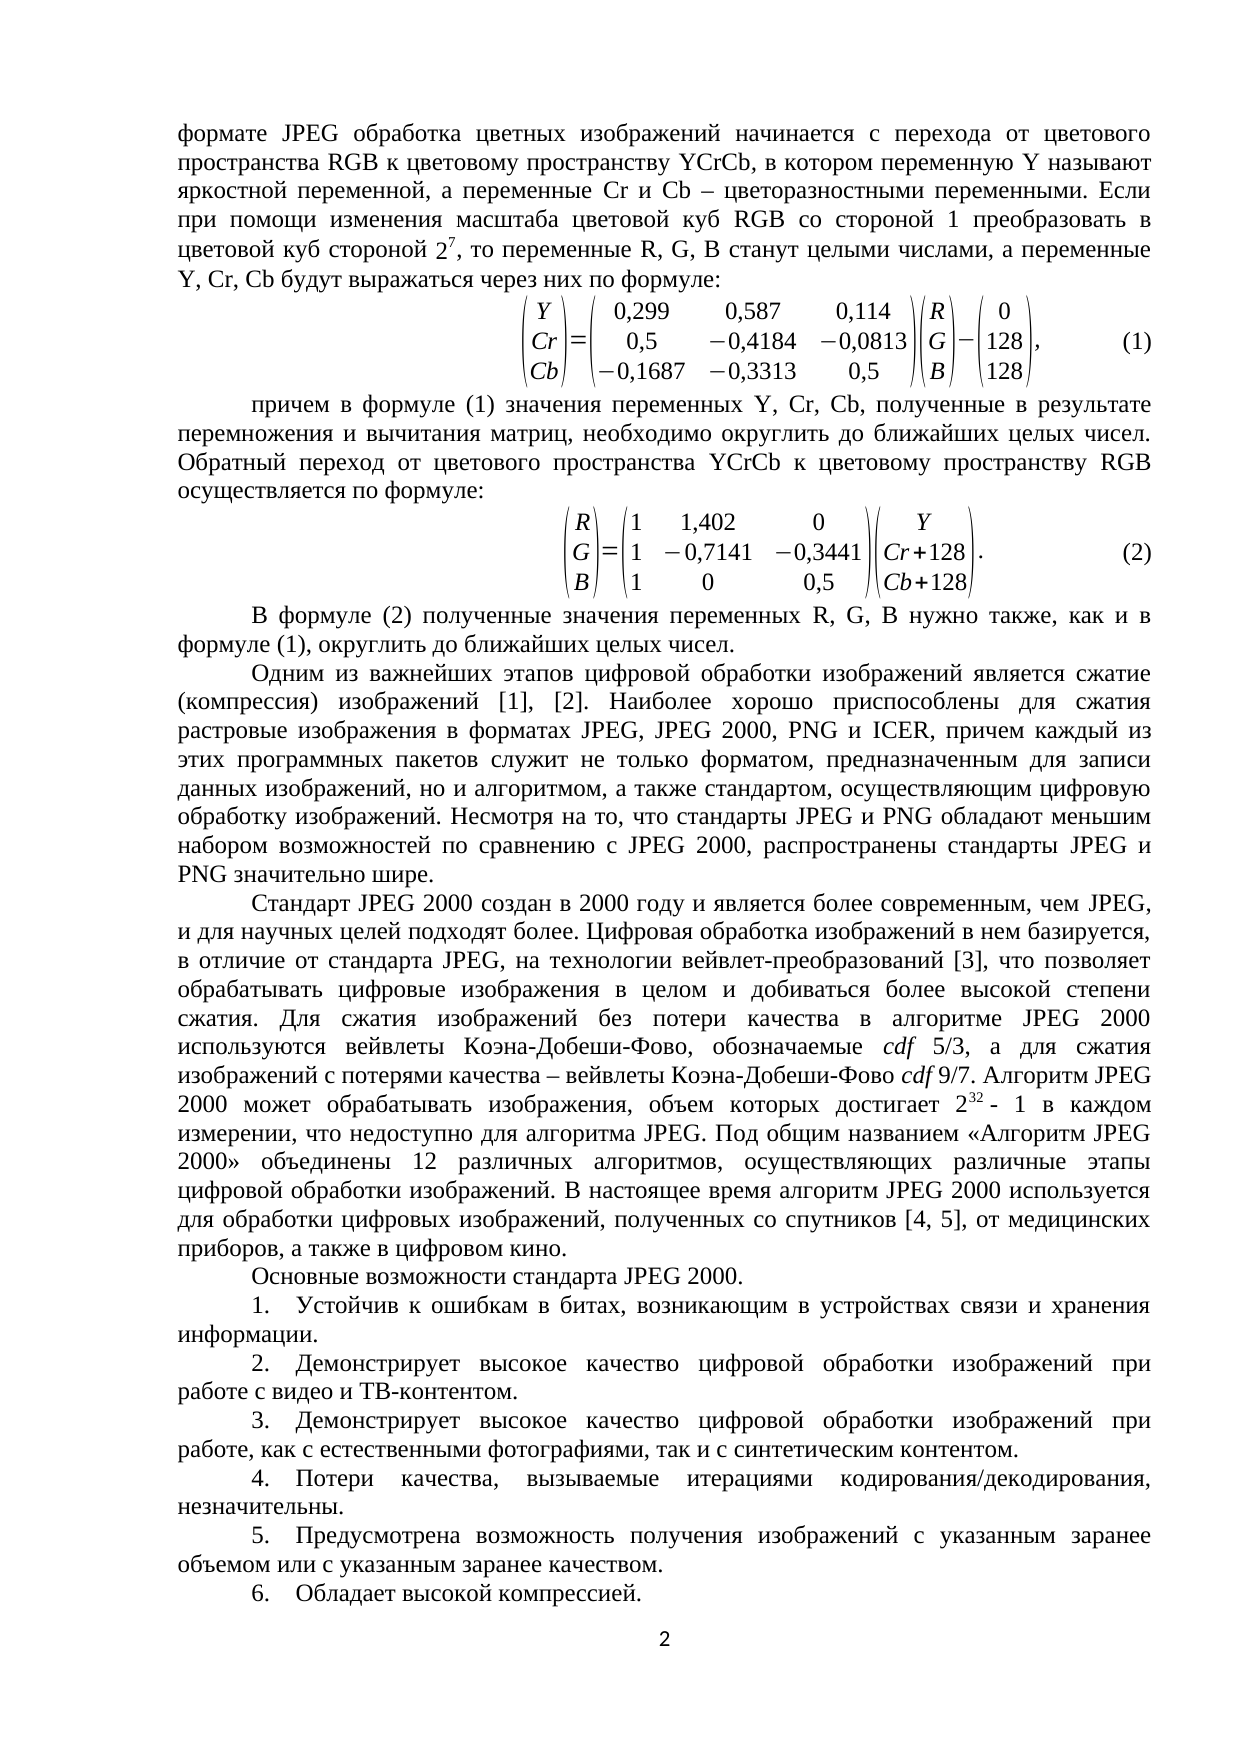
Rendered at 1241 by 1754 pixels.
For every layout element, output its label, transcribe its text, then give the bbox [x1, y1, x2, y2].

list Потери качества, вызываемые итерациями кодирования/декодирования, незначительны. [177, 1463, 1152, 1520]
list Обладает высокой компрессией. [177, 1578, 1152, 1606]
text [177, 118, 1152, 293]
text Стандарт JPEG 2000 создан в 2000 году и является более современным, чем JPEG, и для научных целей подходят более. Цифровая обработка изображений в нем базируется, в отличие от стандарта JPEG, на технологии вейвлет-преобразований [3], что позволяет обрабатывать цифровые изображения в целом и добиваться более высокой степени сжатия. Для сжатия изображений без потери качества в алгоритме JPEG 2000 используются вейвлеты Коэна-Добеши-Фово, обозначаемые cdf 5/3, а для сжатия изображений с потерями качества – вейвлеты Коэна-Добеши-Фово cdf 9/7. Алгоритм JPEG 2000 может обрабатывать изображения, объем которых достигает 232 - 1 в каждом измерении, что недоступно для алгоритма JPEG. Под общим названием «Алгоритм JPEG 2000» объединены 12 различных алгоритмов, осуществляющих различные этапы цифровой обработки изображений. В настоящее время алгоритм JPEG 2000 используется для обработки цифровых изображений, полученных со спутников [4, 5], от медицинских приборов, а также в цифровом кино. [177, 888, 1152, 1261]
list Демонстрирует высокое качество цифровой обработки изображений при работе, как с естественными фотографиями, так и с синтетическим контентом. [177, 1405, 1152, 1463]
text (2) [177, 504, 1152, 600]
list Устойчив к ошибкам в битах, возникающим в устройствах связи и хранения информации. [177, 1290, 1152, 1348]
list Предусмотрена возможность получения изображений с указанным заранее объемом или с указанным заранее качеством. [177, 1520, 1152, 1578]
text Основные возможности стандарта JPEG 2000. [177, 1261, 1152, 1290]
text (1) [177, 293, 1152, 389]
text Одним из важнейших этапов цифровой обработки изображений является сжатие (компрессия) изображений [1], [2]. Наиболее хорошо приспособлены для сжатия растровые изображения в форматах JPEG, JPEG 2000, PNG и ICER, причем каждый из этих программных пакетов служит не только форматом, предназначенным для записи данных изображений, но и алгоритмом, а также стандартом, осуществляющим цифровую обработку изображений. Несмотря на то, что стандарты JPEG и PNG обладают меньшим набором возможностей по сравнению с JPEG 2000, распространены стандарты JPEG и PNG значительно шире. [177, 658, 1152, 888]
text В формуле (2) полученные значения переменных R, G, B нужно также, как и в формуле (1), округлить до ближайших целых чисел. [177, 600, 1152, 658]
list Демонстрирует высокое качество цифровой обработки изображений при работе с видео и ТВ-контентом. [177, 1348, 1152, 1405]
text причем в формуле (1) значения переменных Y, Cr, Cb, полученные в результате перемножения и вычитания матриц, необходимо округлить до ближайших целых чисел. Обратный переход от цветового пространства YCrCb к цветовому пространству RGB осуществляется по формуле: [177, 389, 1152, 504]
